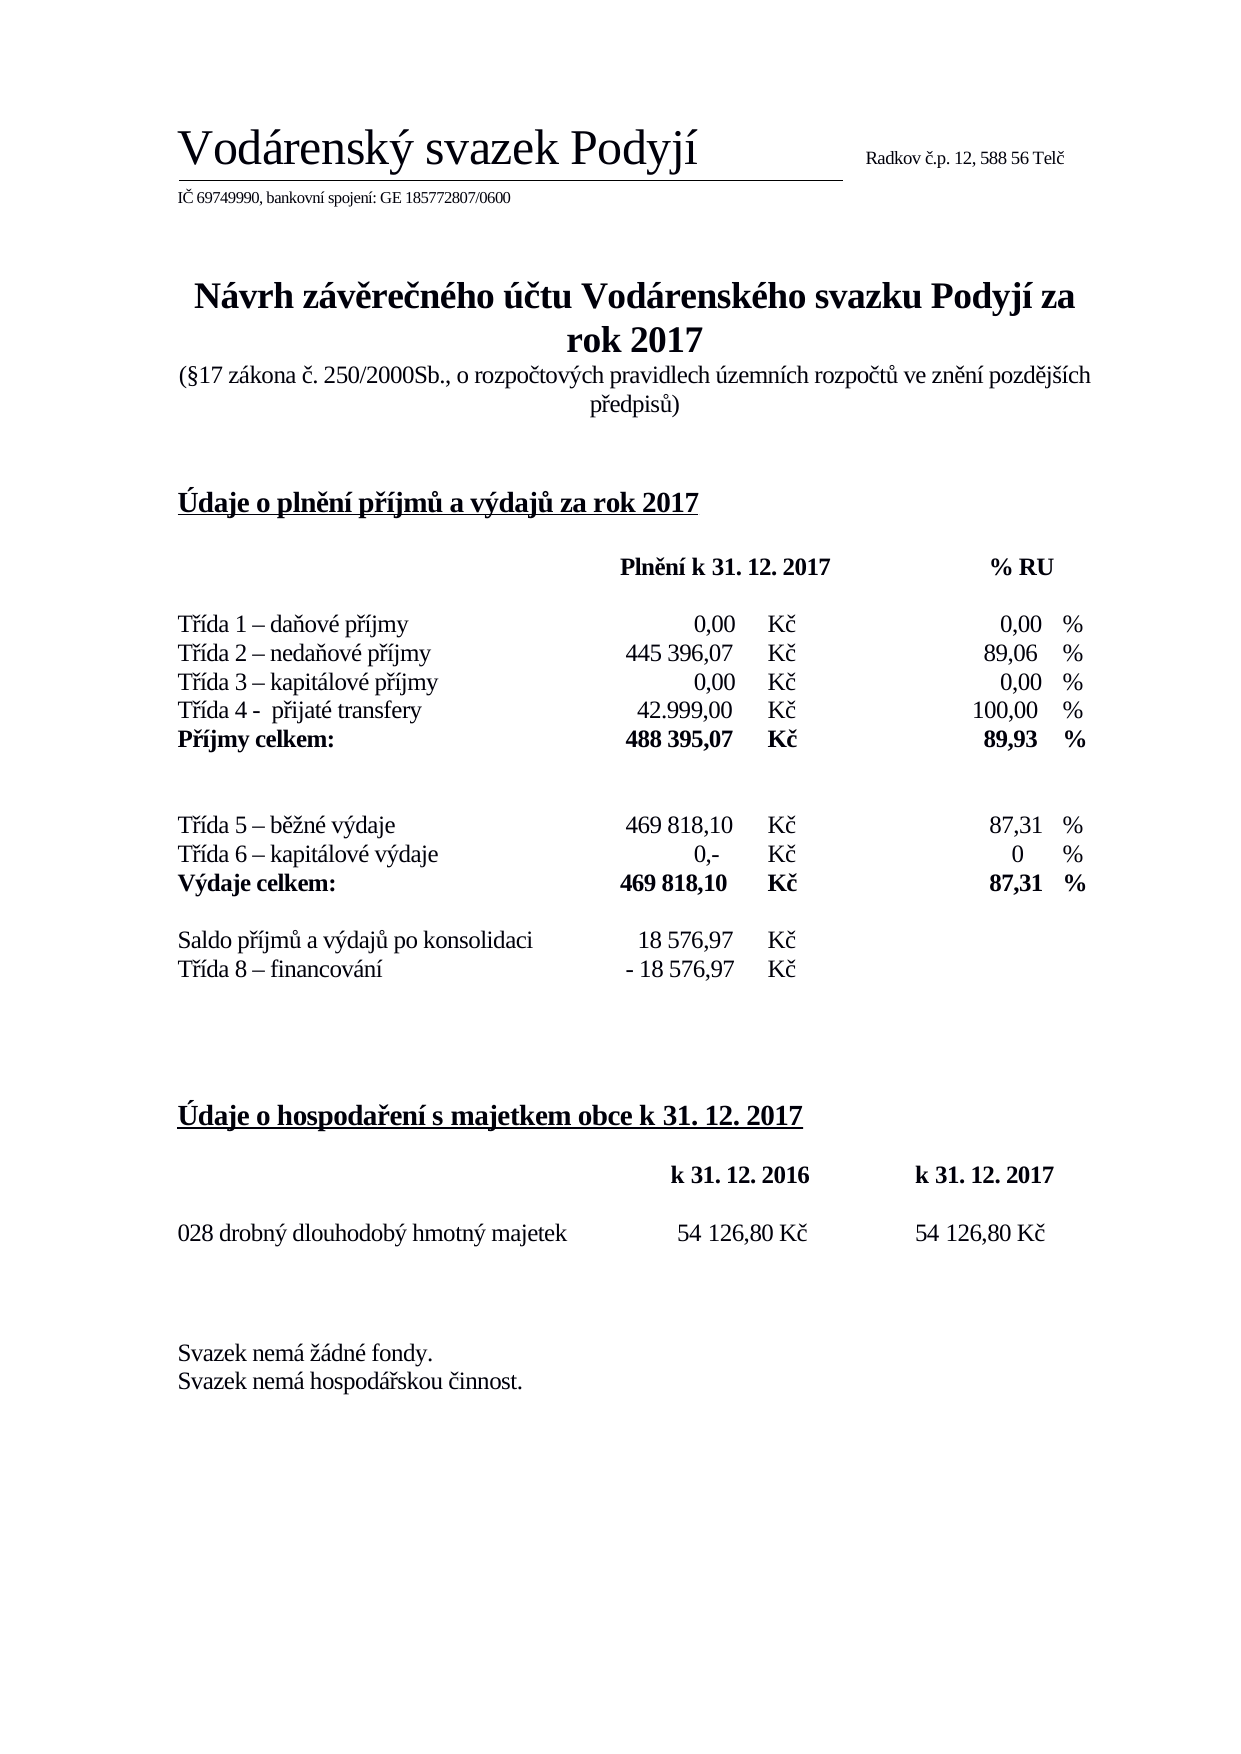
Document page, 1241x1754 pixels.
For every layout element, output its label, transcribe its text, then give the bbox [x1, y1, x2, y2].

text Třída 2 – nedaňové příjmy 445 396,07 Kč 89,06 % [177, 638, 1092, 667]
text (§17 zákona č. 250/2000Sb., o rozpočtových pravidlech územních rozpočtů ve znění pozdějších předpisů) [177, 360, 1092, 418]
text Údaje o hospodaření s majetkem obce k 31. 12. 2017 [177, 1098, 1092, 1132]
text Příjmy celkem: 488 395,07 Kč 89,93 % [177, 724, 1092, 753]
text Svazek nemá hospodářskou činnost. [177, 1366, 1092, 1395]
text Třída 5 – běžné výdaje 469 818,10 Kč 87,31 % [177, 811, 1092, 839]
text Saldo příjmů a výdajů po konsolidaci 18 576,97 Kč [177, 926, 1092, 954]
text k 31. 12. 2016 k 31. 12. 2017 [177, 1160, 1092, 1189]
text Svazek nemá žádné fondy. [177, 1338, 1092, 1366]
text Plnění k 31. 12. 2017 % RU [177, 552, 1092, 581]
text IČ 69749990, bankovní spojení: GE 185772807/0600 [177, 188, 1092, 207]
text Vodárenský svazek Podyjí Radkov č.p. 12, 588 56 Telč [177, 118, 1092, 176]
text 028 drobný dlouhodobý hmotný majetek 54 126,80 Kč 54 126,80 Kč [177, 1218, 1092, 1247]
text Třída 8 – financování - 18 576,97 Kč [177, 954, 1092, 983]
text Návrh závěrečného účtu Vodárenského svazku Podyjí za rok 2017 [177, 274, 1092, 360]
text Třída 6 – kapitálové výdaje 0,- Kč 0 % [177, 839, 1092, 868]
text Třída 3 – kapitálové příjmy 0,00 Kč 0,00 % [177, 667, 1092, 696]
text Třída 1 – daňové příjmy 0,00 Kč 0,00 % [177, 609, 1092, 638]
text Třída 4 - přijaté transfery 42.999,00 Kč 100,00 % [177, 696, 1092, 724]
text Výdaje celkem: 469 818,10 Kč 87,31 % [177, 868, 1092, 897]
text Údaje o plnění příjmů a výdajů za rok 2017 [177, 485, 1092, 518]
